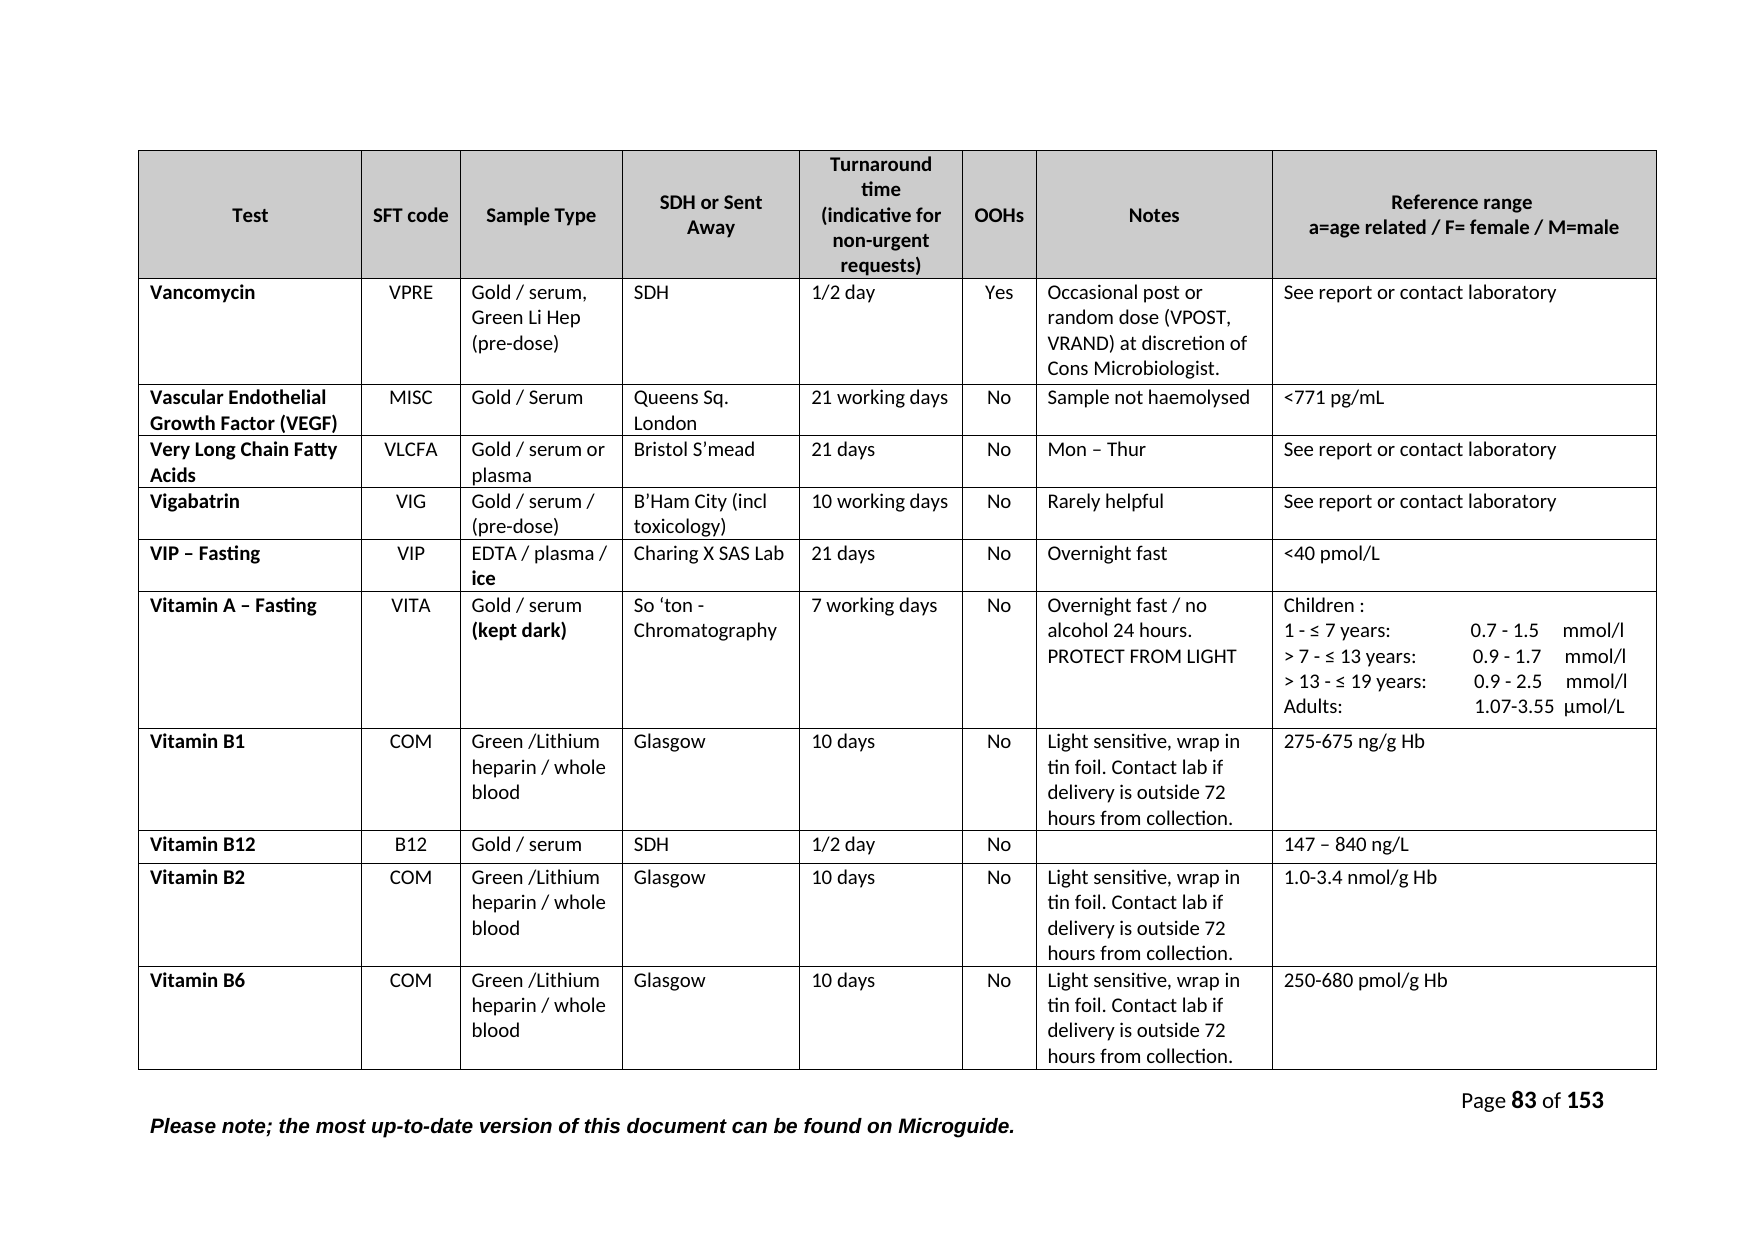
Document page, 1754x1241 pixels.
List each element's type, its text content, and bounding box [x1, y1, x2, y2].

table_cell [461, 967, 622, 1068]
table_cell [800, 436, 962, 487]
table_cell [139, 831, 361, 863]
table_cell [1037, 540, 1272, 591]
table_header Test [139, 151, 361, 278]
table_header SFT code [362, 151, 460, 278]
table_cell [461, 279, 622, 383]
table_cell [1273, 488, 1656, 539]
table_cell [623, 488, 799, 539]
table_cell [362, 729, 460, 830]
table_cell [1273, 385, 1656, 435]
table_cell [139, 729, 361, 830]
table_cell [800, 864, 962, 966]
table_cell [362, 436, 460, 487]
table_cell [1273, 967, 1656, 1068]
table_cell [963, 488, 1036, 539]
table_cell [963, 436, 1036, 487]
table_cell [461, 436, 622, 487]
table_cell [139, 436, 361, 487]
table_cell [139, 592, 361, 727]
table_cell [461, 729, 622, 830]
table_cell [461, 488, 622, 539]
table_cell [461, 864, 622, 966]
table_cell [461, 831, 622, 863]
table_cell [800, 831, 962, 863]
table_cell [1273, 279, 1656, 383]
table_header Sample Type [461, 151, 622, 278]
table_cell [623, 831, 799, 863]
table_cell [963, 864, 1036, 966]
table_header OOHs [963, 151, 1036, 278]
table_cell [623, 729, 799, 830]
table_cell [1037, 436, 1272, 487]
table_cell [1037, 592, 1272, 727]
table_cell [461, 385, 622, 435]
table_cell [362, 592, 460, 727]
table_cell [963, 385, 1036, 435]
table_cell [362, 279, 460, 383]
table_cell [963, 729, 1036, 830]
table_header Notes [1037, 151, 1272, 278]
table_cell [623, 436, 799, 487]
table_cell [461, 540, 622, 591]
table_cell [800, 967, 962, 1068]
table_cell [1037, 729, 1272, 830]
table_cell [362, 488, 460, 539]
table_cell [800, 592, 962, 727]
table_header SDH or Sent Away [623, 151, 799, 278]
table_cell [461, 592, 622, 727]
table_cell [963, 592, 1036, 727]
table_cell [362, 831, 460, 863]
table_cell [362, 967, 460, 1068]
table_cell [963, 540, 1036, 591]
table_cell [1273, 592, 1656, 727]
table_header Turnaround time (indicative for non-urgent requests) [800, 151, 962, 278]
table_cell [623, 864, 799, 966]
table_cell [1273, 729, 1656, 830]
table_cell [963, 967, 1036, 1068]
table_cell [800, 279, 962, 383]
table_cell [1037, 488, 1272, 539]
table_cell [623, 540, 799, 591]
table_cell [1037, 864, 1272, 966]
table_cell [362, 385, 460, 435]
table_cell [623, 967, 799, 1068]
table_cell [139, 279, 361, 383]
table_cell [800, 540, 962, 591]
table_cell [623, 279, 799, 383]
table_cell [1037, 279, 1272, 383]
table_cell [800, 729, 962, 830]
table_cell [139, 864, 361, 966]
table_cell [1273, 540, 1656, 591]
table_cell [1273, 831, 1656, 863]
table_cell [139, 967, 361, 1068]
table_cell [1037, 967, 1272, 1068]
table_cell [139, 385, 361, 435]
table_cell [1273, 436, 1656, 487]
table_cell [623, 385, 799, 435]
table_header Reference range a=age related / F= female / M=male [1273, 151, 1656, 278]
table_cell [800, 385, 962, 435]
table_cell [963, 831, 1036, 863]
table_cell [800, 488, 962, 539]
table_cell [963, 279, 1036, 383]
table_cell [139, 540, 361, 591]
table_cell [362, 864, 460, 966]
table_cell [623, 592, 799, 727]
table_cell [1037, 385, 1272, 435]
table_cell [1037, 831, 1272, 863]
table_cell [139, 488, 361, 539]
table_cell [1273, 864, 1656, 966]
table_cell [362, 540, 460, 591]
